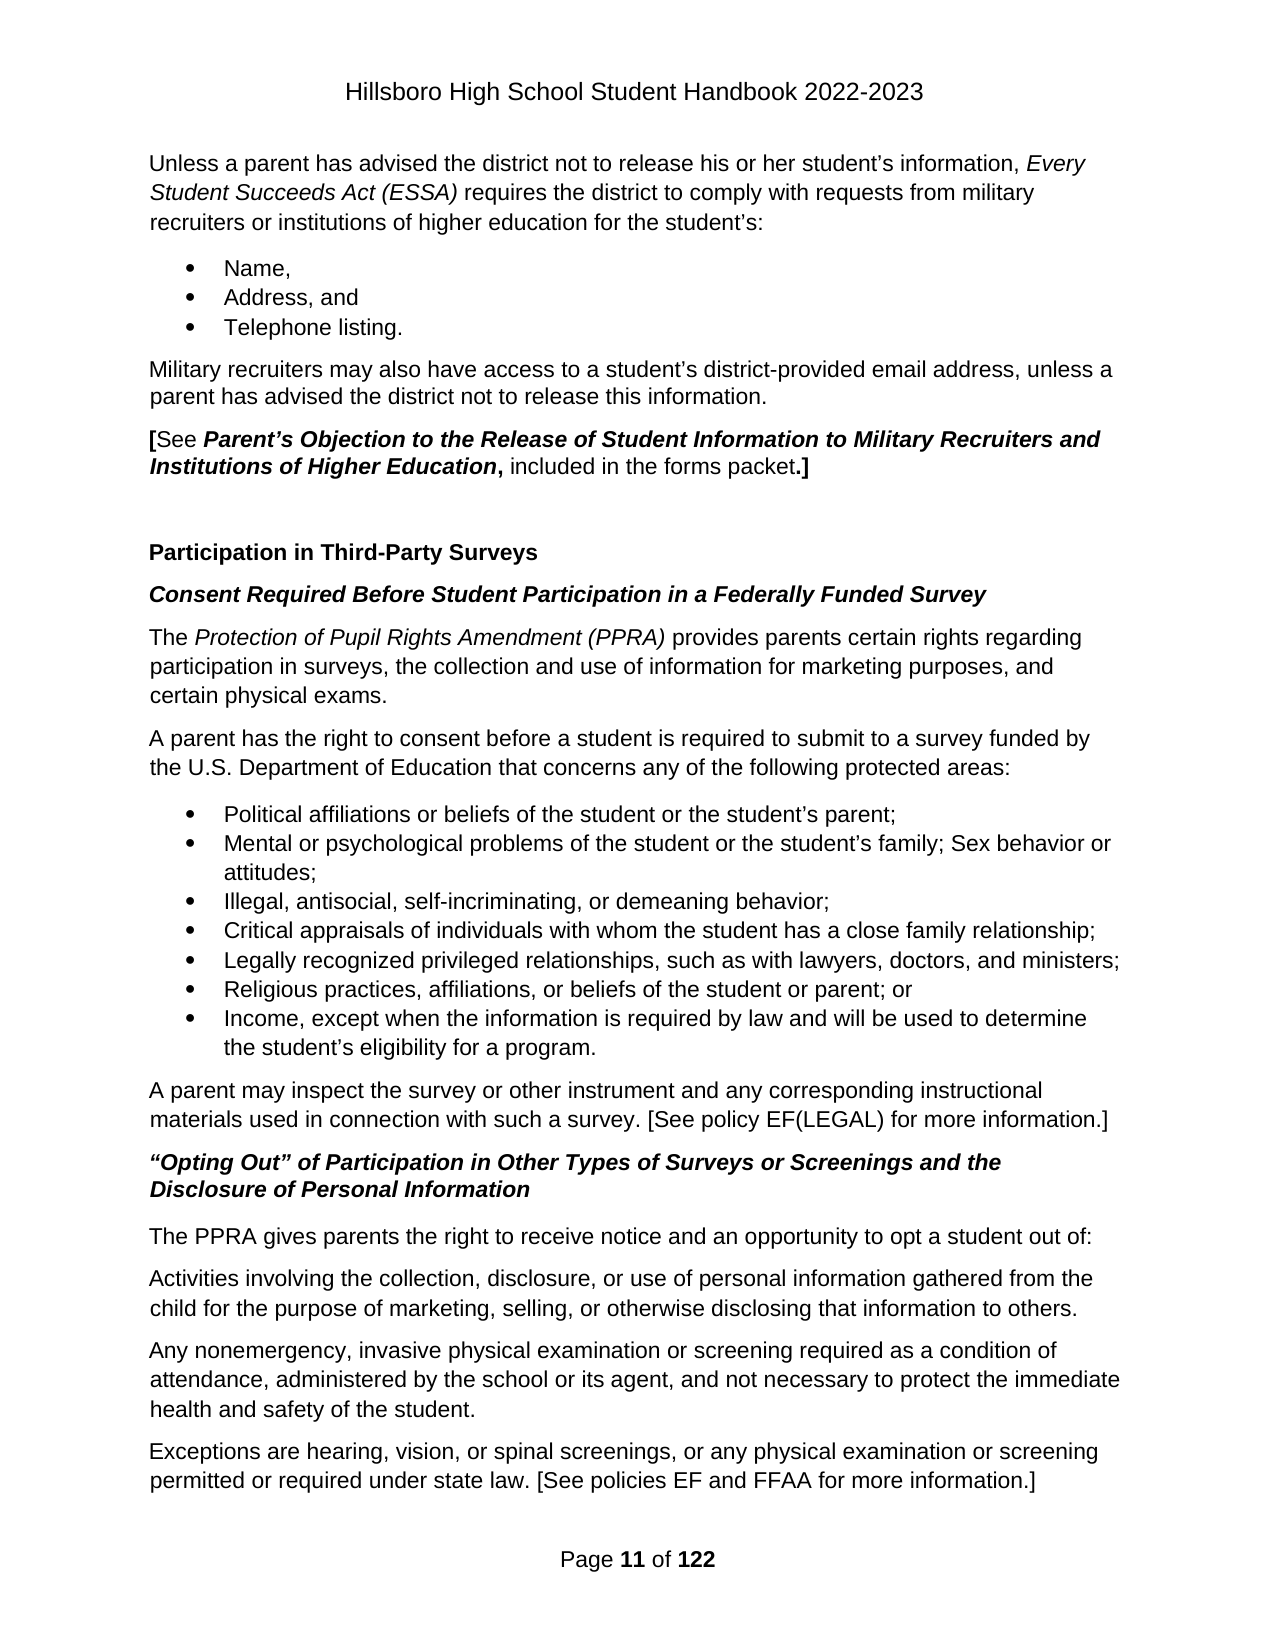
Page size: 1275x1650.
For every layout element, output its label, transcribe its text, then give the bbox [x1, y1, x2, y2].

text The PPRA gives parents the right to receive notice and an opportunity to opt a student out of: [148, 1223, 1124, 1249]
list Illegal, antisocial, self-incriminating, or demeaning behavior; [186, 888, 1124, 914]
subtitle “Opting Out” of Participation in Other Types of Surveys or Screenings and the Disclosure of Personal Information [148, 1149, 1125, 1202]
text Unless a parent has advised the district not to release his or her student’s information, Every Student Succeeds Act (ESSA) requires the district to comply with requests from military recruiters or institutions of higher education for the student’s: [148, 150, 1124, 235]
text The Protection of Pupil Rights Amendment (PPRA) provides parents certain rights regarding participation in surveys, the collection and use of information for marketing purposes, and certain physical exams. [148, 624, 1124, 708]
text A parent may inspect the survey or other instrument and any corresponding instructional materials used in connection with such a survey. [See policy EF(LEGAL) for more information.] [148, 1077, 1124, 1132]
list Income, except when the information is required by law and will be used to determine the student’s eligibility for a program. [186, 1005, 1124, 1060]
list Telephone listing. [186, 313, 1124, 340]
text Participation in Third-Party Surveys [148, 538, 1125, 565]
list Political affiliations or beliefs of the student or the student’s parent; [186, 801, 1124, 827]
text Any nonemergency, invasive physical examination or screening required as a condition of attendance, administered by the school or its agent, and not necessary to protect the immediate health and safety of the student. [148, 1337, 1124, 1422]
list Critical appraisals of individuals with whom the student has a close family relationship; [186, 917, 1124, 944]
subtitle Consent Required Before Student Participation in a Federally Funded Survey [148, 581, 1125, 607]
list Mental or psychological problems of the student or the student’s family; Sex behavior or attitudes; [186, 830, 1124, 885]
text [See Parent’s Objection to the Release of Student Information to Military Recruiters and Institutions of Higher Education, included in the forms packet.] [148, 426, 1125, 479]
list Religious practices, affiliations, or beliefs of the student or parent; or [186, 976, 1124, 1002]
list Name, [186, 255, 1124, 281]
text Military recruiters may also have access to a student’s district-provided email address, unless a parent has advised the district not to release this information. [148, 356, 1125, 409]
text Activities involving the collection, disclosure, or use of personal information gathered from the child for the purpose of marketing, selling, or otherwise disclosing that information to others. [148, 1265, 1124, 1321]
text Exceptions are hearing, vision, or spinal screenings, or any physical examination or screening permitted or required under state law. [See policies EF and FFAA for more information.] [148, 1438, 1124, 1494]
list Legally recognized privileged relationships, such as with lawyers, doctors, and ministers; [186, 947, 1124, 973]
list Address, and [186, 284, 1124, 311]
text A parent has the right to consent before a student is required to submit to a survey funded by the U.S. Department of Education that concerns any of the following protected areas: [148, 725, 1124, 780]
